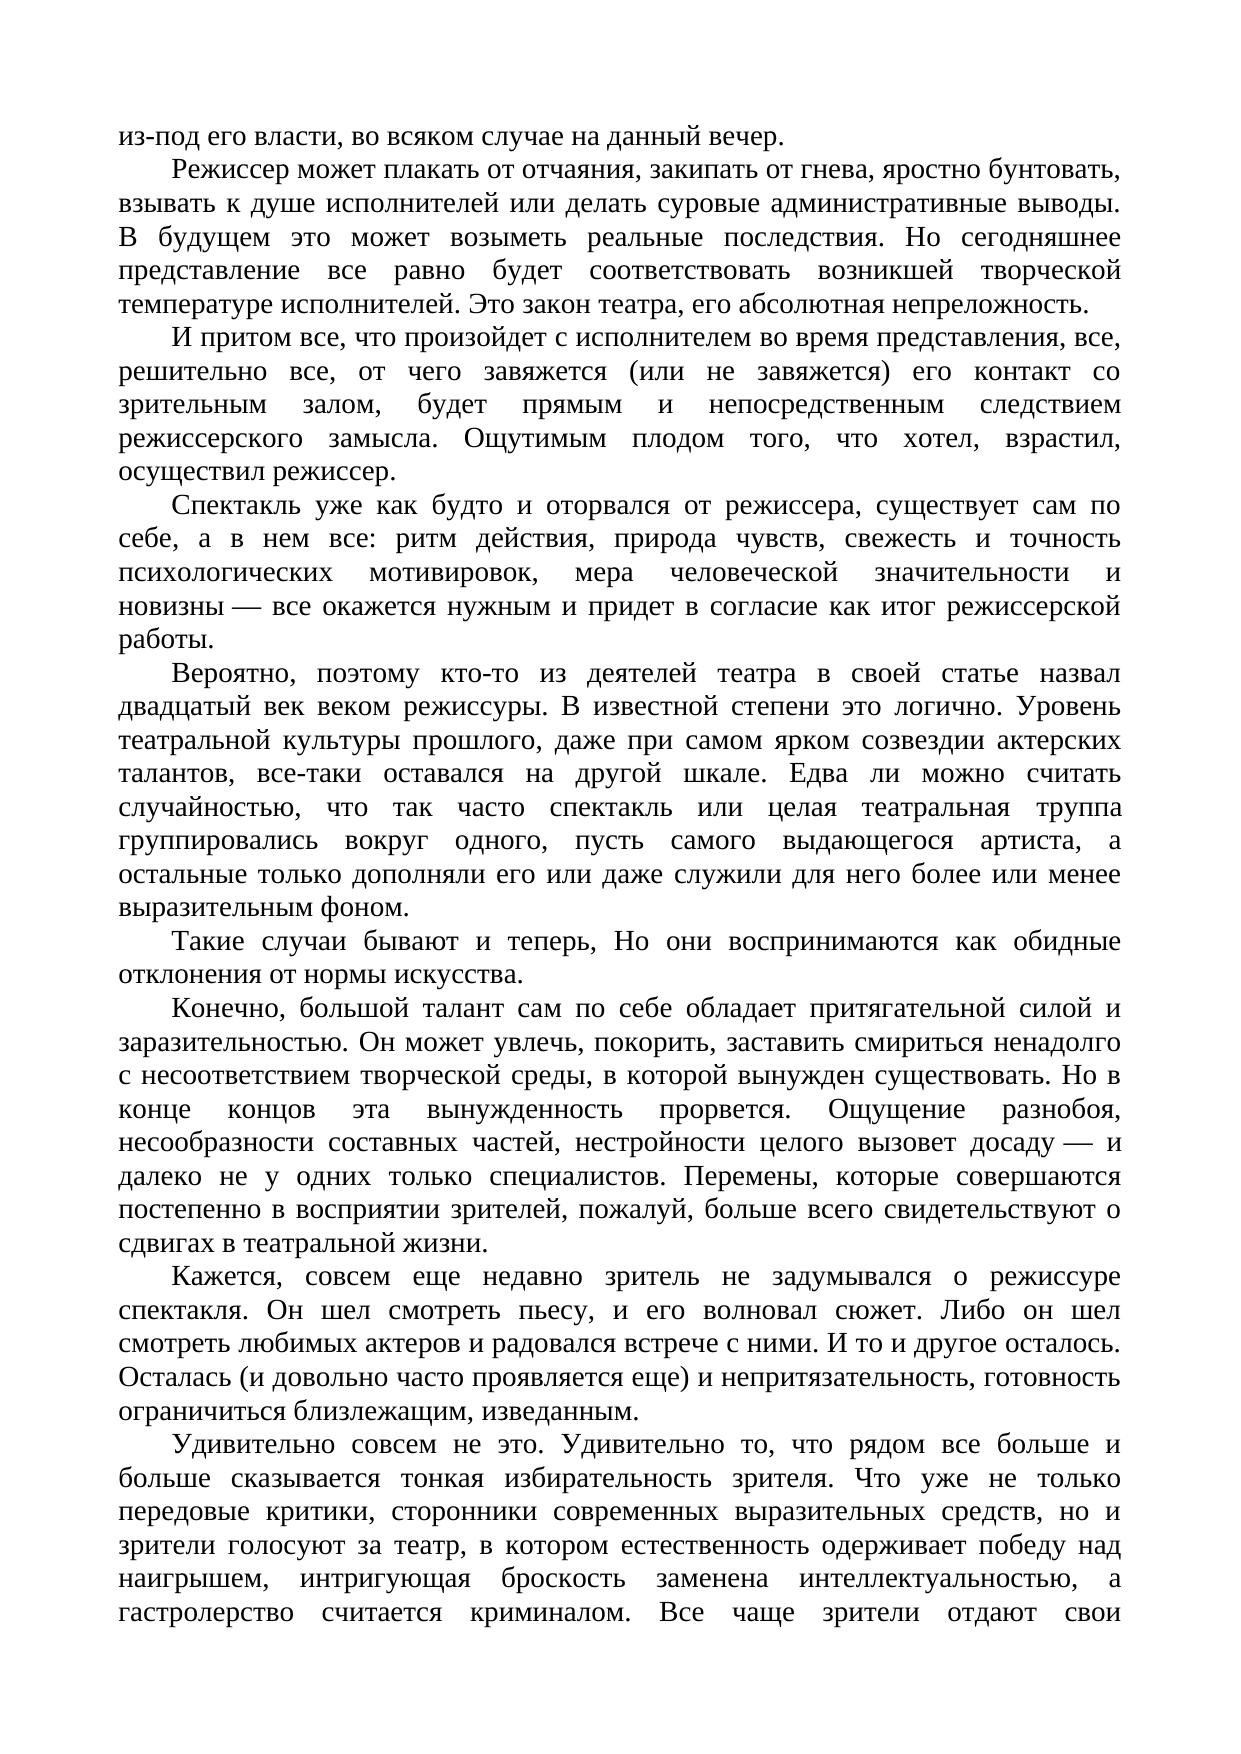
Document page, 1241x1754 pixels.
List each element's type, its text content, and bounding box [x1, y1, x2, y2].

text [118, 118, 1122, 152]
text Кажется, совсем еще недавно зритель не задумывался о режиссуре спектакля. Он шел смотреть пьесу, и его волновал сюжет. Либо он шел смотреть любимых актеров и радовался встрече с ними. И то и другое осталось. Осталась (и довольно часто проявляется еще) и непритязательность, готовность ограничиться близлежащим, изведанным. [118, 1258, 1122, 1426]
text Режиссер может плакать от отчаяния, закипать от гнева, яростно бунтовать, взывать к душе исполнителей или делать суровые административные выводы. В будущем это может возыметь реальные последствия. Но сегодняшнее представление все равно будет соответствовать возникшей творческой температуре исполнителей. Это закон театра, его абсолютная непреложность. [118, 152, 1122, 319]
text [118, 1426, 1122, 1627]
text Конечно, большой талант сам по себе обладает притягательной силой и заразительностью. Он может увлечь, покорить, заставить смириться ненадолго с несоответствием творческой среды, в которой вынужден существовать. Но в конце концов эта вынужденность прорвется. Ощущение разнобоя, несообразности составных частей, нестройности целого вызовет досаду — и далеко не у одних только специалистов. Перемены, которые совершаются постепенно в восприятии зрителей, пожалуй, больше всего свидетельствуют о сдвигах в театральной жизни. [118, 990, 1122, 1258]
text Такие случаи бывают и теперь, Но они воспринимаются как обидные отклонения от нормы искусства. [118, 923, 1122, 990]
text Вероятно, поэтому кто-то из деятелей театра в своей статье назвал двадцатый век веком режиссуры. В известной степени это логично. Уровень театральной культуры прошлого, даже при самом ярком созвездии актерских талантов, все-таки оставался на другой шкале. Едва ли можно считать случайностью, что так часто спектакль или целая театральная {55} труппа группировались вокруг одного, пусть самого выдающегося артиста, а остальные только дополняли его или даже служили для него более или менее выразительным фоном. [118, 655, 1122, 923]
text Спектакль уже как будто и оторвался от режиссера, существует сам по себе, а в нем все: ритм действия, природа чувств, свежесть и точность психологических мотивировок, мера человеческой значительности и новизны — все окажется нужным и придет в согласие как итог режиссерской работы. [118, 487, 1122, 655]
text И притом все, что произойдет с исполнителем во время представления, все, решительно все, от чего завяжется (или не завяжется) его контакт со зрительным залом, будет прямым и непосредственным следствием режиссерского замысла. Ощутимым плодом того, что хотел, взрастил, осуществил режиссер. [118, 319, 1122, 487]
